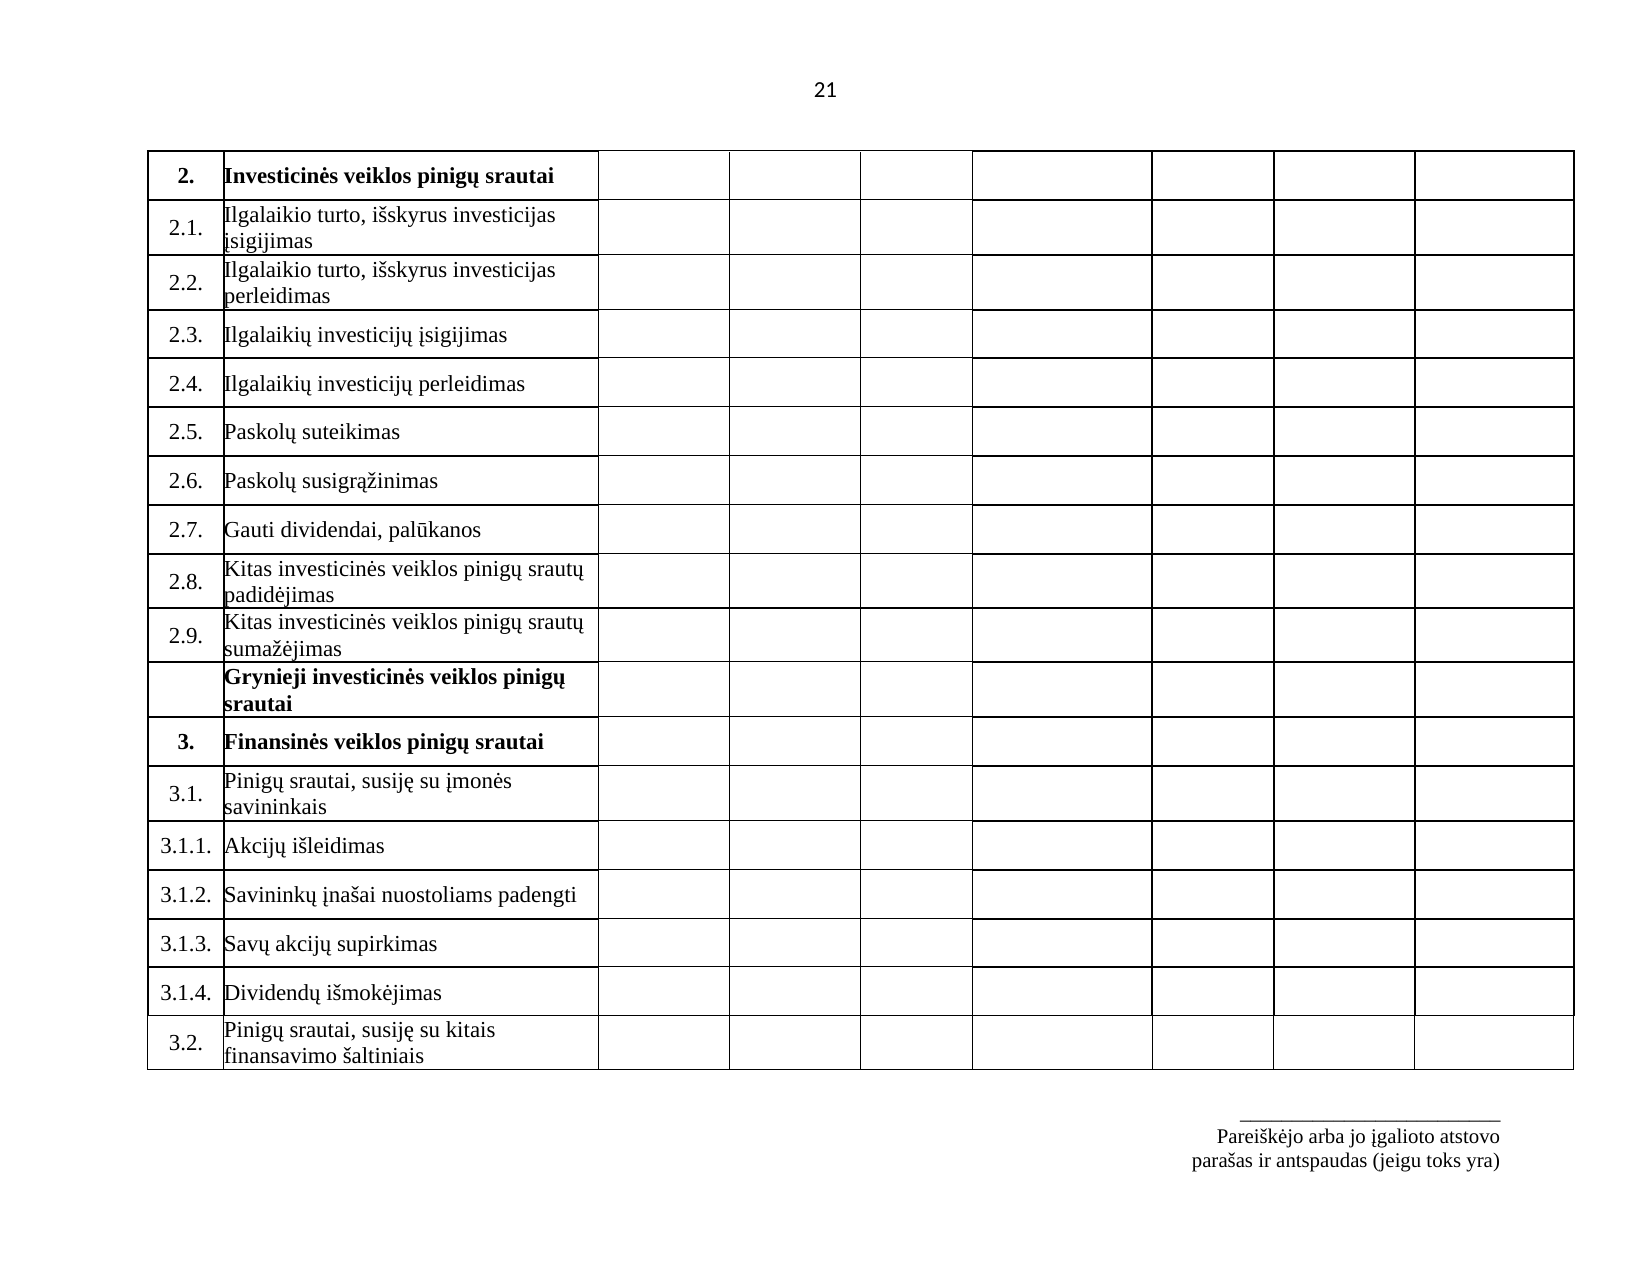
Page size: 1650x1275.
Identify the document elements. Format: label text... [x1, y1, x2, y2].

table_cell [1153, 506, 1273, 553]
table_cell [730, 766, 860, 820]
table_cell [1153, 256, 1273, 308]
table_cell [1275, 663, 1414, 716]
table_cell [973, 920, 1151, 966]
table_cell [1275, 555, 1414, 607]
table_cell [861, 1016, 972, 1069]
table_cell 2. [149, 152, 223, 199]
table_cell [730, 967, 860, 1015]
table_cell [599, 967, 729, 1015]
table_cell [730, 255, 860, 308]
table_cell [730, 200, 860, 254]
table_cell [1416, 555, 1573, 607]
table_cell [861, 870, 972, 917]
table_cell 3.1.3. [149, 920, 223, 966]
table_cell [729, 151, 860, 199]
table_cell 2.1. [149, 201, 223, 254]
table_cell [599, 1016, 729, 1069]
table_cell [861, 310, 972, 357]
table_cell [1153, 822, 1273, 868]
table_cell Savų akcijų supirkimas [225, 920, 598, 966]
table_cell [1275, 311, 1414, 357]
table_cell [730, 407, 860, 455]
table_cell [149, 663, 223, 716]
table_cell Kitas investicinės veiklos pinigų srautų sumažėjimas [225, 609, 598, 661]
table_cell [1153, 152, 1273, 199]
table_cell 3.1.2. [149, 871, 223, 917]
table_cell [1416, 256, 1573, 308]
table_cell [1416, 718, 1573, 765]
table_cell [1153, 555, 1273, 607]
table_cell Finansinės veiklos pinigų srautai [225, 718, 598, 765]
table_cell [861, 200, 972, 254]
table_cell [861, 766, 972, 820]
table_cell [973, 201, 1151, 254]
table_cell 2.5. [149, 408, 223, 455]
table_cell [973, 152, 1151, 199]
table_cell Investicinės veiklos pinigų srautai [225, 152, 598, 199]
table_cell [599, 766, 729, 820]
table_cell [730, 505, 860, 553]
table_cell 3.1. [149, 767, 223, 820]
table_cell Savininkų įnašai nuostoliams padengti [225, 871, 598, 917]
table_cell [1416, 871, 1573, 917]
table_cell 2.8. [149, 555, 223, 607]
table_cell [599, 255, 729, 308]
table_cell [1416, 663, 1573, 716]
table_cell 3. [149, 718, 223, 765]
table_cell [973, 555, 1151, 607]
table_cell [1416, 822, 1573, 868]
table_cell Pinigų srautai, susiję su įmonės savininkais [225, 767, 598, 820]
table_cell [1153, 408, 1273, 455]
table_cell Akcijų išleidimas [225, 822, 598, 868]
table_cell [730, 662, 860, 716]
table_cell [861, 717, 972, 765]
table_cell [861, 919, 972, 966]
table_cell [730, 919, 860, 966]
table_cell [973, 968, 1151, 1015]
table_cell [730, 821, 860, 868]
table_cell [599, 662, 729, 716]
table_cell 3.1.4. [149, 968, 223, 1015]
table_cell [1153, 968, 1273, 1015]
table_cell [599, 717, 729, 765]
table_cell [1416, 506, 1573, 553]
table_cell Pinigų srautai, susiję su kitais finansavimo šaltiniais [224, 1016, 598, 1069]
table_cell [861, 255, 972, 308]
table_cell [599, 919, 729, 966]
table_cell [1416, 920, 1573, 966]
table_cell [599, 407, 729, 455]
table_cell [1153, 871, 1273, 917]
table_cell [1275, 767, 1414, 820]
table_cell Kitas investicinės veiklos pinigų srautų padidėjimas [225, 555, 598, 607]
table_cell [1153, 457, 1273, 504]
table_cell [973, 767, 1151, 820]
table_cell [599, 358, 729, 406]
table_cell [861, 609, 972, 661]
table_cell [860, 151, 972, 199]
table_cell [599, 554, 729, 607]
table_cell 2.6. [149, 457, 223, 504]
table_cell [599, 200, 729, 254]
table_cell [1416, 609, 1573, 661]
table_cell 2.7. [149, 506, 223, 553]
table_cell [1274, 1016, 1414, 1069]
table_cell [861, 554, 972, 607]
table_cell [861, 821, 972, 868]
table_cell Paskolų suteikimas [225, 408, 598, 455]
table_cell [1275, 718, 1414, 765]
table_cell 2.3. [149, 311, 223, 357]
table_cell Ilgalaikio turto, išskyrus investicijas perleidimas [225, 256, 598, 308]
table_cell [599, 456, 729, 504]
table_cell Grynieji investicinės veiklos pinigų srautai [225, 663, 598, 716]
table_cell [861, 407, 972, 455]
table_cell [1416, 359, 1573, 406]
table_cell [730, 310, 860, 357]
table_cell [1275, 256, 1414, 308]
table_cell [730, 554, 860, 607]
table_cell [861, 358, 972, 406]
table_cell [973, 457, 1151, 504]
table_cell Dividendų išmokėjimas [225, 968, 598, 1015]
table_cell [730, 1016, 860, 1069]
table_cell [1416, 311, 1573, 357]
table_cell [973, 359, 1151, 406]
table_cell [973, 609, 1151, 661]
table_cell [599, 821, 729, 868]
table_cell [730, 609, 860, 661]
table_cell [1275, 968, 1414, 1015]
table_cell Ilgalaikio turto, išskyrus investicijas įsigijimas [225, 201, 598, 254]
table_cell [1275, 609, 1414, 661]
table_cell [730, 456, 860, 504]
table_cell [1415, 1016, 1573, 1069]
table_cell Ilgalaikių investicijų įsigijimas [225, 311, 598, 357]
table_cell 3.2. [148, 1016, 223, 1069]
table_cell [1153, 609, 1273, 661]
table_cell [1416, 152, 1573, 199]
table_cell [1416, 408, 1573, 455]
table_cell [599, 151, 729, 199]
table_cell [599, 310, 729, 357]
table_cell [1275, 822, 1414, 868]
table_cell [1275, 457, 1414, 504]
table_cell [973, 311, 1151, 357]
table_cell [1153, 663, 1273, 716]
table_cell Ilgalaikių investicijų perleidimas [225, 359, 598, 406]
table_cell [1153, 718, 1273, 765]
table_cell [1153, 311, 1273, 357]
table_cell [973, 256, 1151, 308]
table_cell [861, 456, 972, 504]
table_cell [861, 662, 972, 716]
table_cell 2.2. [149, 256, 223, 308]
table_cell [1275, 871, 1414, 917]
table_cell 3.1.1. [149, 822, 223, 868]
table_cell [1416, 968, 1573, 1015]
table_cell [1275, 152, 1414, 199]
table_cell [861, 967, 972, 1015]
table_cell [730, 358, 860, 406]
table_cell 2.4. [149, 359, 223, 406]
table_cell [1153, 1016, 1273, 1069]
table_cell [1153, 920, 1273, 966]
table_cell [1275, 201, 1414, 254]
table_cell Gauti dividendai, palūkanos [225, 506, 598, 553]
table_cell 2.9. [149, 609, 223, 661]
table_cell [1416, 457, 1573, 504]
table_cell [599, 609, 729, 661]
table_cell [1275, 359, 1414, 406]
table_cell [599, 505, 729, 553]
table_cell [730, 870, 860, 917]
table_cell [973, 408, 1151, 455]
table_cell [861, 505, 972, 553]
table_cell [973, 718, 1151, 765]
table_cell [1416, 201, 1573, 254]
table_cell [1153, 359, 1273, 406]
table_cell [730, 717, 860, 765]
table_cell [1275, 408, 1414, 455]
table_cell [1275, 506, 1414, 553]
table_cell [973, 871, 1151, 917]
table_cell [973, 663, 1151, 716]
table_cell [1416, 767, 1573, 820]
table_cell [973, 506, 1151, 553]
table_cell Paskolų susigrąžinimas [225, 457, 598, 504]
table_cell [973, 822, 1151, 868]
table_cell [599, 870, 729, 917]
table_cell [1275, 920, 1414, 966]
table_cell [1153, 201, 1273, 254]
table_cell [1153, 767, 1273, 820]
table_cell [973, 1016, 1152, 1069]
